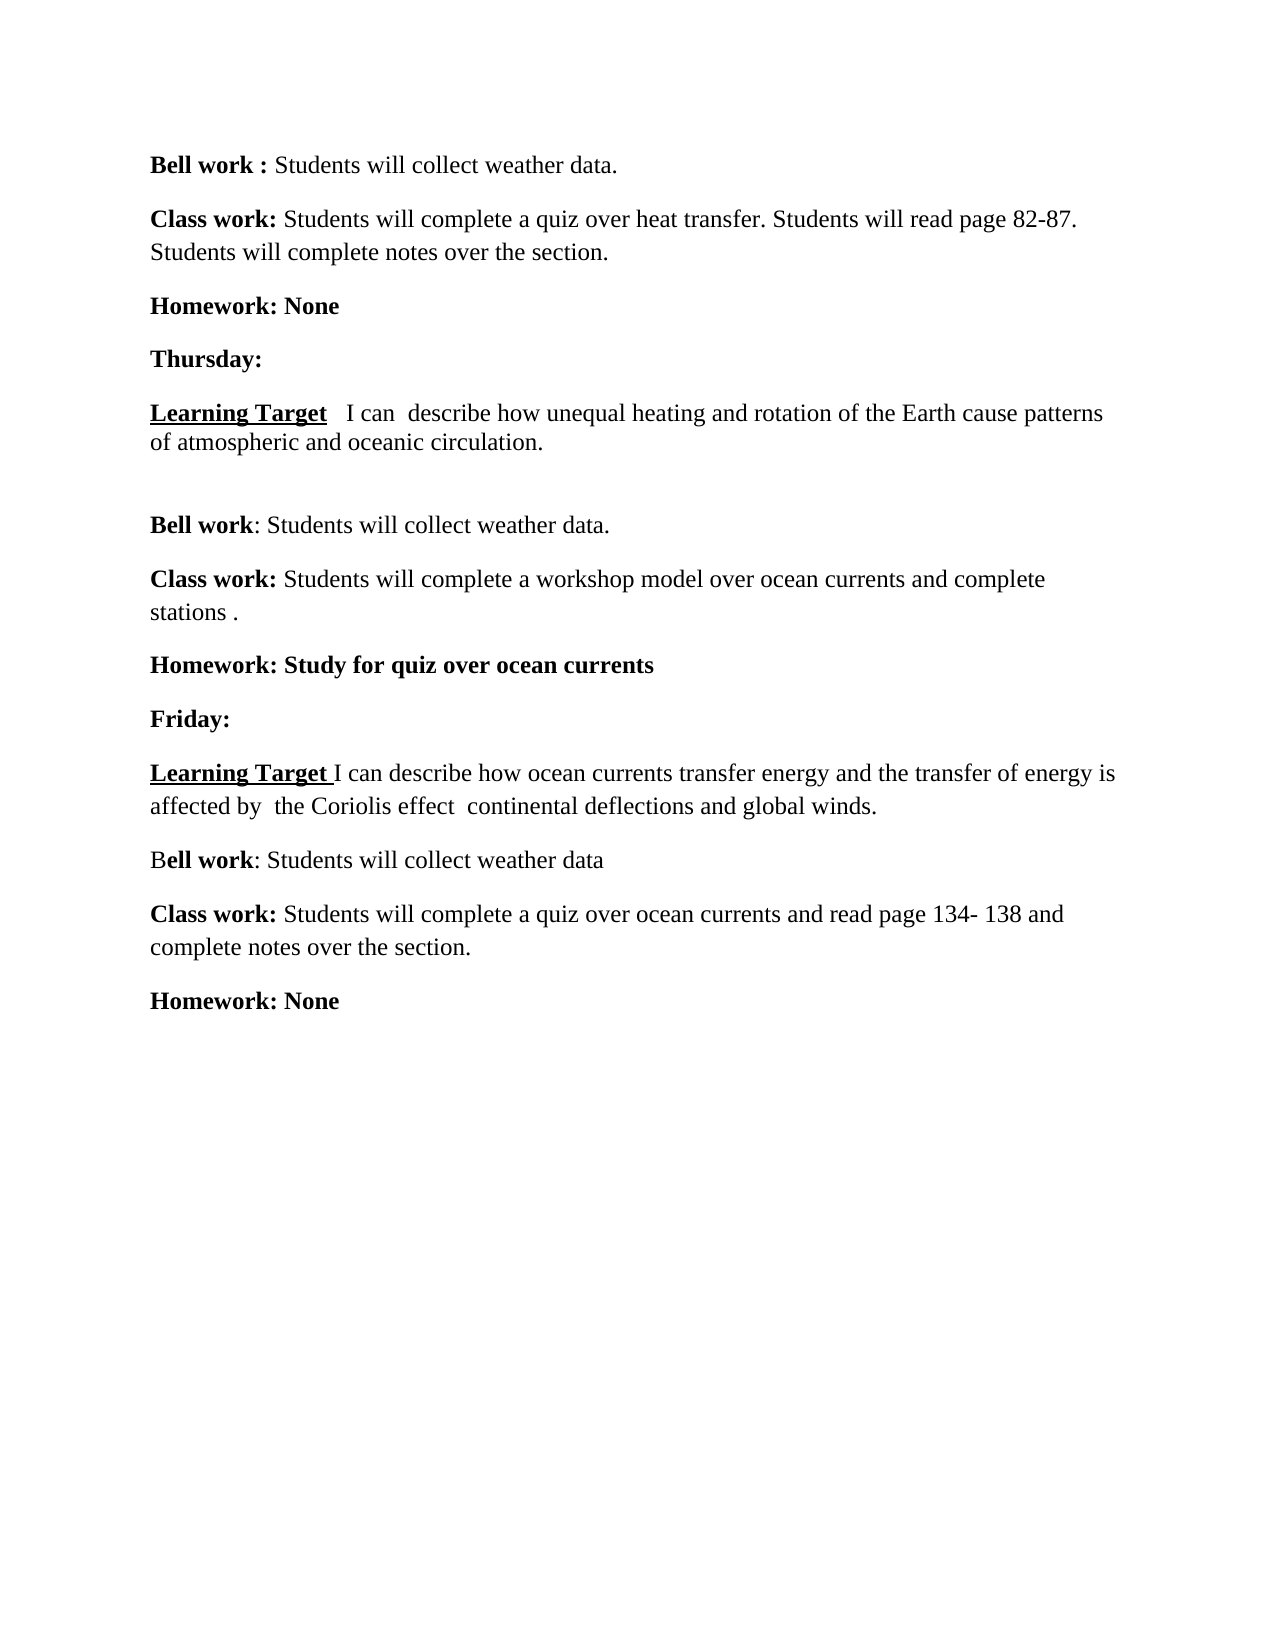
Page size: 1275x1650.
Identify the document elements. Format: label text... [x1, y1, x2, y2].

text Class work: Students will complete a quiz over heat transfer. Students will read page 82-87. Students will complete notes over the section. [150, 204, 1125, 266]
text Homework: Study for quiz over ocean currents [150, 651, 1125, 679]
text Homework: None [150, 986, 1125, 1014]
text Bell work : Students will collect weather data. [150, 150, 1125, 179]
text Learning Target I can describe how unequal heating and rotation of the Earth cause patterns of atmospheric and oceanic circulation. [150, 398, 1125, 456]
text Homework: None [150, 291, 1125, 319]
text Class work: Students will complete a quiz over ocean currents and read page 134- 138 and complete notes over the section. [150, 899, 1125, 961]
text Bell work: Students will collect weather data. [150, 510, 1125, 538]
text Learning Target I can describe how ocean currents transfer energy and the transfer of energy is affected by the Coriolis effect continental deflections and global winds. [150, 758, 1125, 820]
text Friday: [150, 704, 1125, 733]
text Bell work: Students will collect weather data [150, 845, 1125, 874]
text Class work: Students will complete a workshop model over ocean currents and complete stations . [150, 564, 1125, 625]
text Thursday: [150, 344, 1125, 373]
